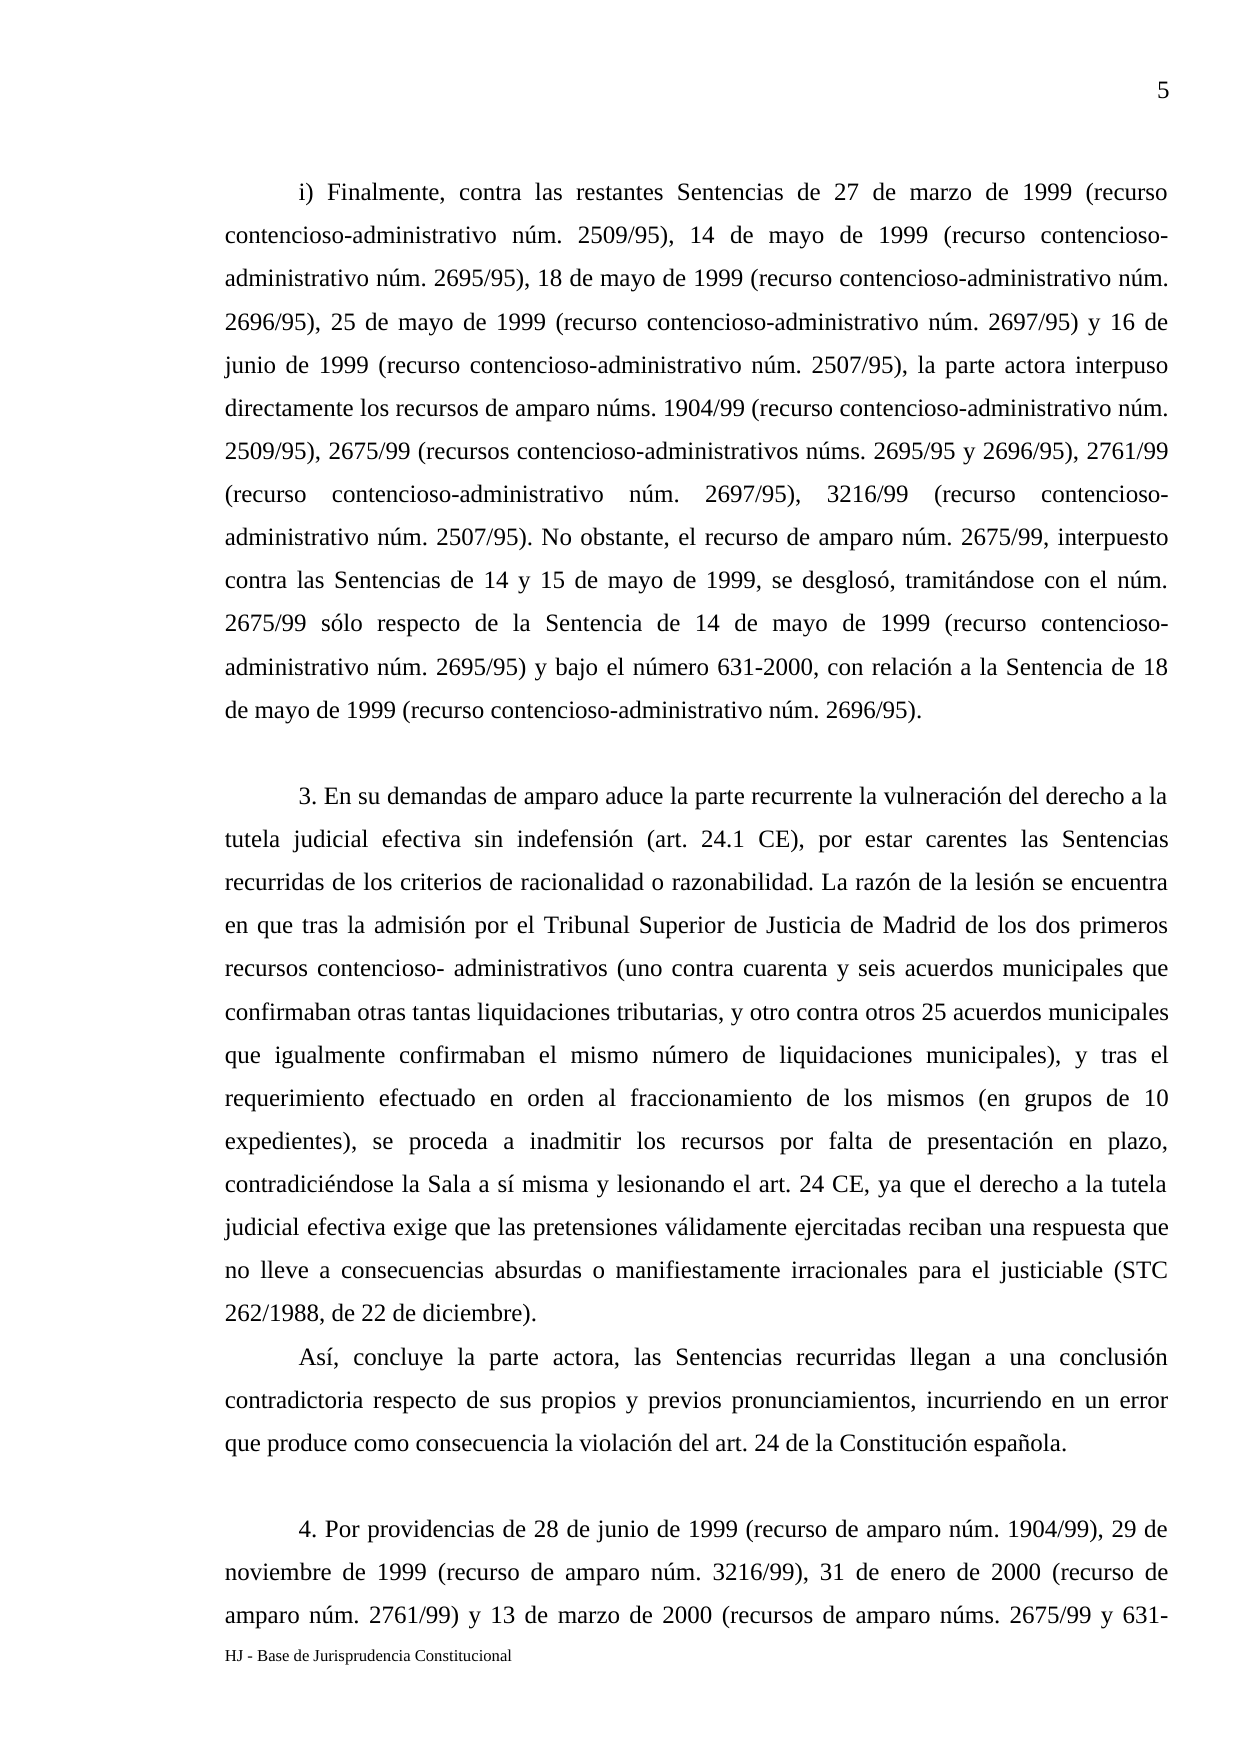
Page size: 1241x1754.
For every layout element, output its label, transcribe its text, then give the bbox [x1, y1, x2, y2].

text Así, concluye la parte actora, las Sentencias recurridas llegan a una conclusión contradictoria respecto de sus propios y previos pronunciamientos, incurriendo en un error que produce como consecuencia la violación del art. 24 de la Constitución española. [224, 1342, 1169, 1457]
text i) Finalmente, contra las restantes Sentencias de 27 de marzo de 1999 (recurso contencioso-administrativo núm. 2509/95), 14 de mayo de 1999 (recurso contencioso- administrativo núm. 2695/95), 18 de mayo de 1999 (recurso contencioso-administrativo núm. 2696/95), 25 de mayo de 1999 (recurso contencioso-administrativo núm. 2697/95) y 16 de junio de 1999 (recurso contencioso-administrativo núm. 2507/95), la parte actora interpuso directamente los recursos de amparo núms. 1904/99 (recurso contencioso-administrativo núm. 2509/95), 2675/99 (recursos contencioso-administrativos núms. 2695/95 y 2696/95), 2761/99 (recurso contencioso-administrativo núm. 2697/95), 3216/99 (recurso contencioso- administrativo núm. 2507/95). No obstante, el recurso de amparo núm. 2675/99, interpuesto contra las Sentencias de 14 y 15 de mayo de 1999, se desglosó, tramitándose con el núm. 2675/99 sólo respecto de la Sentencia de 14 de mayo de 1999 (recurso contencioso- administrativo núm. 2695/95) y bajo el número 631-2000, con relación a la Sentencia de 18 de mayo de 1999 (recurso contencioso-administrativo núm. 2696/95). [224, 177, 1169, 723]
text 3. En su demandas de amparo aduce la parte recurrente la vulneración del derecho a la tutela judicial efectiva sin indefensión (art. 24.1 CE), por estar carentes las Sentencias recurridas de los criterios de racionalidad o razonabilidad. La razón de la lesión se encuentra en que tras la admisión por el Tribunal Superior de Justicia de Madrid de los dos primeros recursos contencioso- administrativos (uno contra cuarenta y seis acuerdos municipales que confirmaban otras tantas liquidaciones tributarias, y otro contra otros 25 acuerdos municipales que igualmente confirmaban el mismo número de liquidaciones municipales), y tras el requerimiento efectuado en orden al fraccionamiento de los mismos (en grupos de 10 expedientes), se proceda a inadmitir los recursos por falta de presentación en plazo, contradiciéndose la Sala a sí misma y lesionando el art. 24 CE, ya que el derecho a la tutela judicial efectiva exige que las pretensiones válidamente ejercitadas reciban una respuesta que no lleve a consecuencias absurdas o manifiestamente irracionales para el justiciable (STC 262/1988, de 22 de diciembre). [224, 781, 1169, 1327]
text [224, 1514, 1169, 1629]
